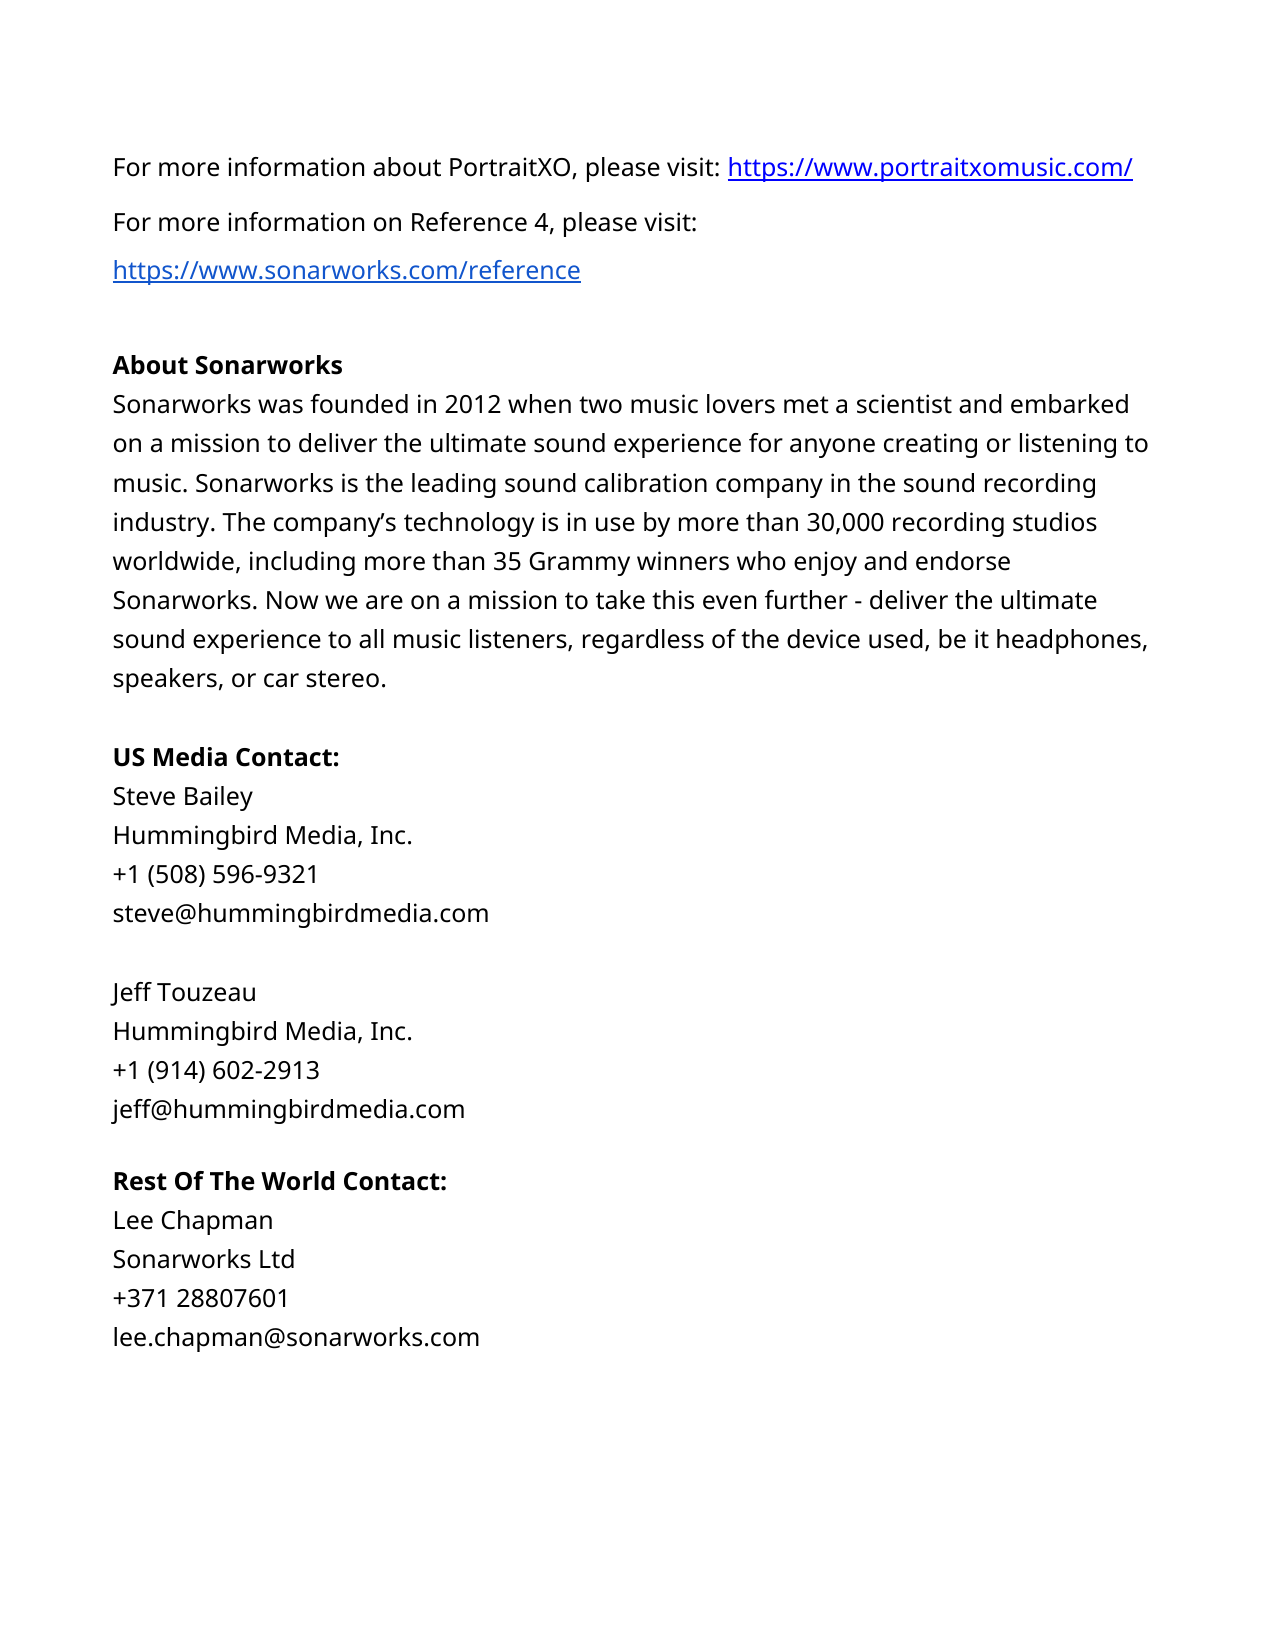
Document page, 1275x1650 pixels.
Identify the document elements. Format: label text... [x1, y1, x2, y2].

text +1 (508) 596-9321 [112, 857, 1162, 891]
text For more information about PortraitXO, please visit: https://www.portraitxomusic.com/ [112, 150, 1162, 184]
text Hummingbird Media, Inc. [112, 1013, 1162, 1048]
text Sonarworks Ltd [112, 1242, 1162, 1276]
text +1 (914) 602-2913 jeff@hummingbirdmedia.com [112, 1053, 1162, 1159]
text For more information on Reference 4, please visit: https://www.sonarworks.com/reference [112, 205, 1162, 287]
text steve@hummingbirdmedia.com [112, 896, 1162, 930]
text Sonarworks was founded in 2012 when two music lovers met a scientist and embarked on a mission to deliver the ultimate sound experience for anyone creating or listening to music. Sonarworks is the leading sound calibration company in the sound recording industry. The company’s technology is in use by more than 30,000 recording studios worldwide, including more than 35 Grammy winners who enjoy and endorse Sonarworks. Now we are on a mission to take this even further - deliver the ultimate sound experience to all music listeners, regardless of the device used, be it headphones, speakers, or car stereo. [112, 387, 1162, 695]
text Steve Bailey [112, 778, 1162, 813]
text Jeff Touzeau [112, 974, 1162, 1008]
text About Sonarworks [112, 348, 1162, 382]
text +371 28807601 lee.chapman@sonarworks.com [112, 1281, 1162, 1354]
text Lee Chapman [112, 1202, 1162, 1236]
text Rest Of The World Contact: [112, 1163, 1162, 1197]
text Hummingbird Media, Inc. [112, 818, 1162, 852]
text US Media Contact: [112, 739, 1162, 773]
